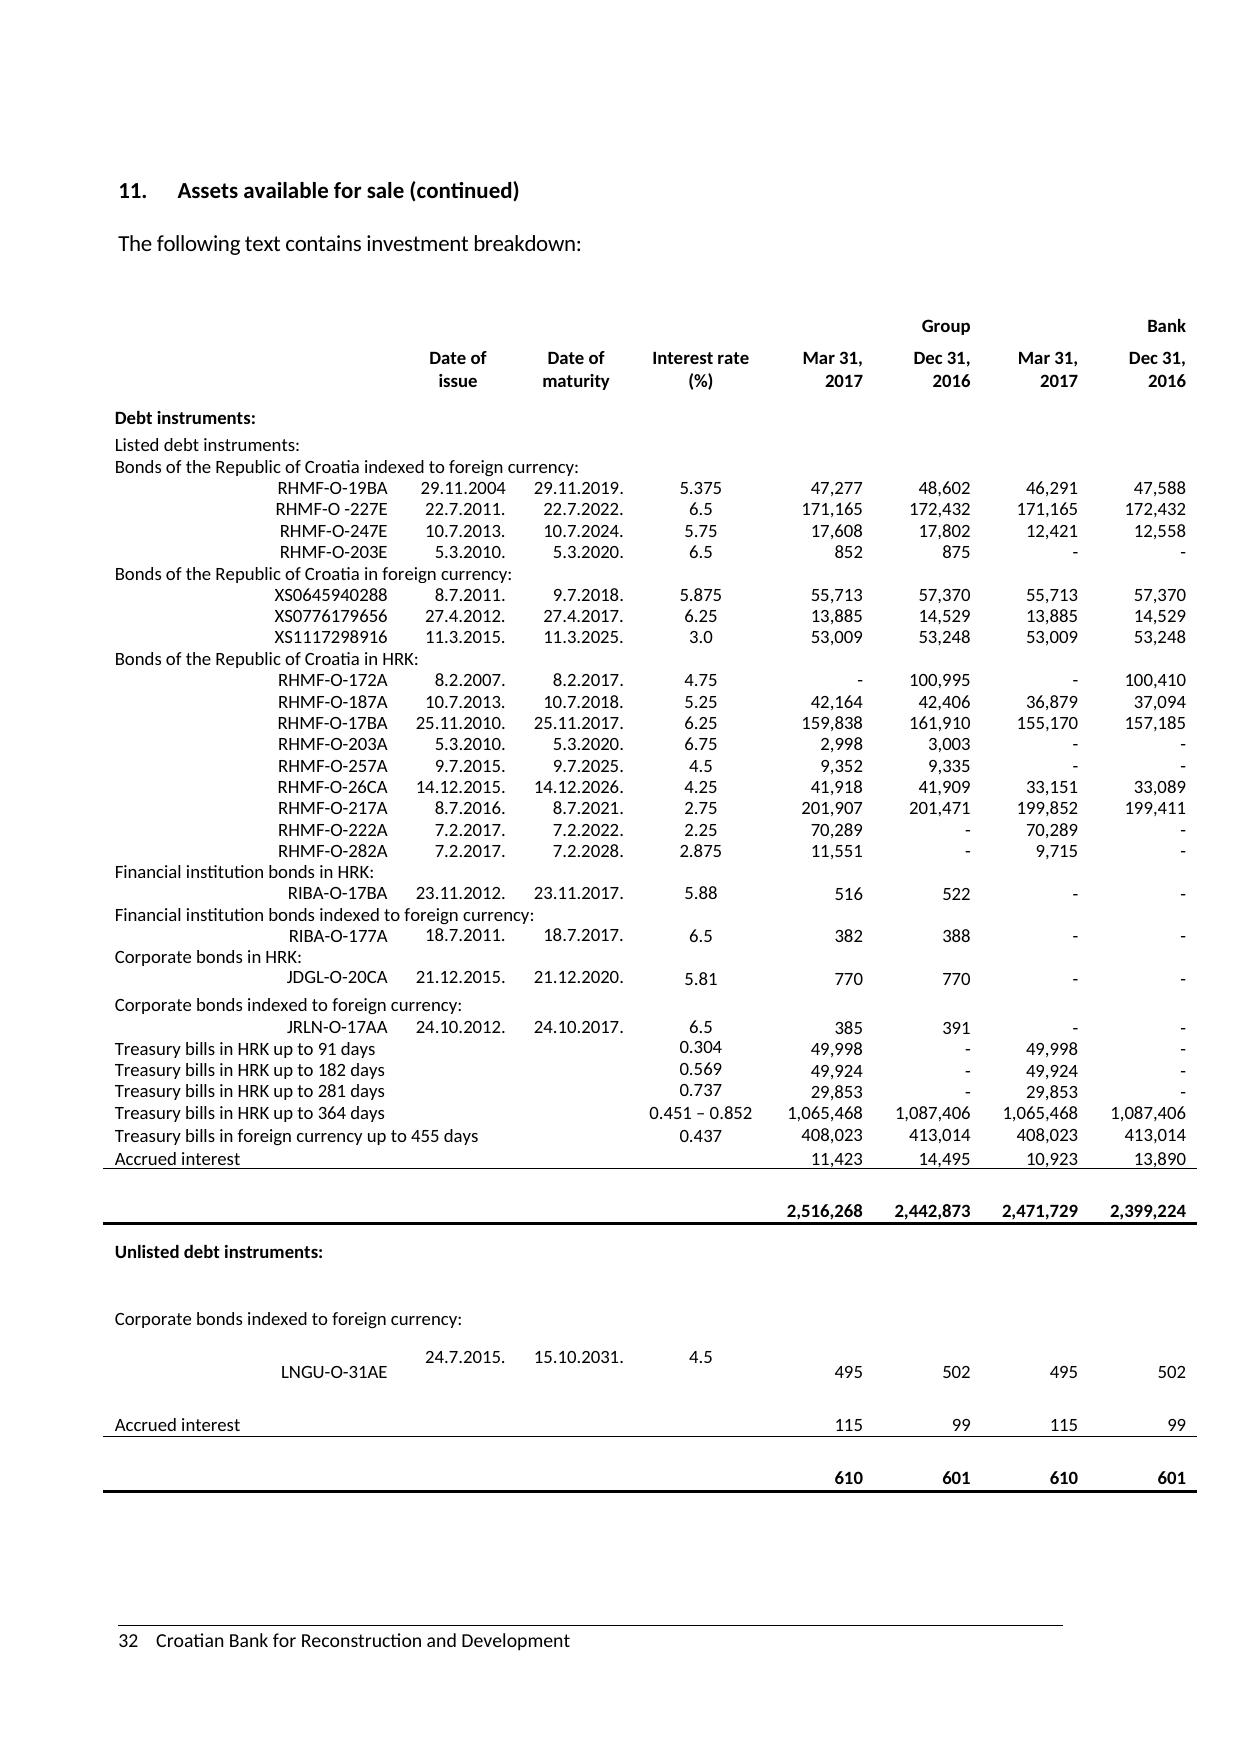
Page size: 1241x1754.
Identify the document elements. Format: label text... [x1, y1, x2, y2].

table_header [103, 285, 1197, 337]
text The following text contains investment breakdown: [118, 229, 1092, 257]
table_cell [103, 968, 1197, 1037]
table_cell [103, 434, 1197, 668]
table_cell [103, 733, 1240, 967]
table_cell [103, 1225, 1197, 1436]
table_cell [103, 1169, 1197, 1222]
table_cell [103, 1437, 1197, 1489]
text 11. Assets available for sale (continued) [118, 176, 1092, 204]
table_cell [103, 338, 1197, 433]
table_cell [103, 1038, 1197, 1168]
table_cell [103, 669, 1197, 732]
